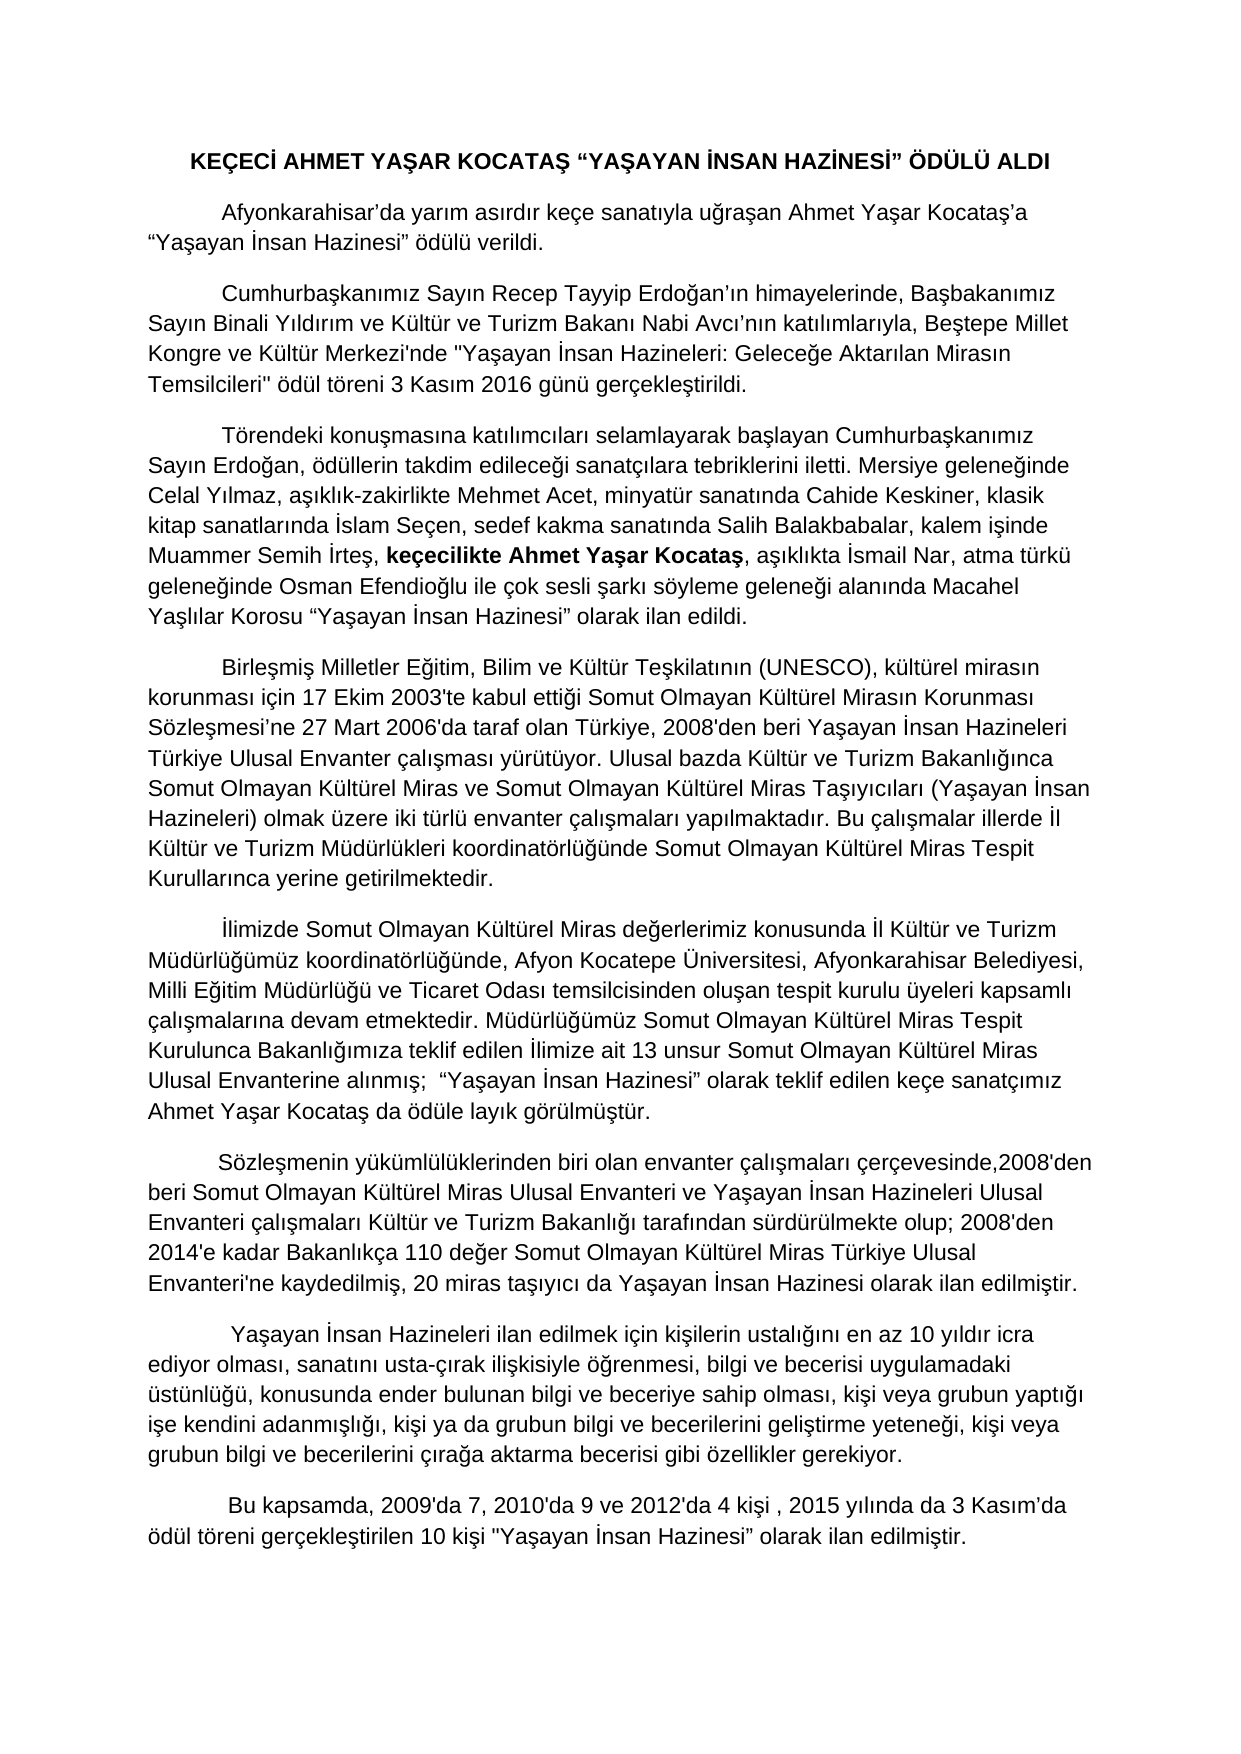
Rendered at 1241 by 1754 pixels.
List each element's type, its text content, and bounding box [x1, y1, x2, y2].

text Sözleşmenin yükümlülüklerinden biri olan envanter çalışmaları çerçevesinde,2008'den beri Somut Olmayan Kültürel Miras Ulusal Envanteri ve Yaşayan İnsan Hazineleri Ulusal Envanteri çalışmaları Kültür ve Turizm Bakanlığı tarafından sürdürülmekte olup; 2008'den 2014'e kadar Bakanlıkça 110 değer Somut Olmayan Kültürel Miras Türkiye Ulusal Envanteri'ne kaydedilmiş, 20 miras taşıyıcı da Yaşayan İnsan Hazinesi olarak ilan edilmiştir. [148, 1149, 1093, 1296]
text KEÇECİ AHMET YAŞAR KOCATAŞ “YAŞAYAN İNSAN HAZİNESİ” ÖDÜLÜ ALDI [148, 148, 1093, 174]
text Birleşmiş Milletler Eğitim, Bilim ve Kültür Teşkilatının (UNESCO), kültürel mirasın korunması için 17 Ekim 2003'te kabul ettiği Somut Olmayan Kültürel Mirasın Korunması Sözleşmesi’ne 27 Mart 2006'da taraf olan Türkiye, 2008'den beri Yaşayan İnsan Hazineleri Türkiye Ulusal Envanter çalışması yürütüyor. Ulusal bazda Kültür ve Turizm Bakanlığınca Somut Olmayan Kültürel Miras ve Somut Olmayan Kültürel Miras Taşıyıcıları (Yaşayan İnsan Hazineleri) olmak üzere iki türlü envanter çalışmaları yapılmaktadır. Bu çalışmalar illerde İl Kültür ve Turizm Müdürlükleri koordinatörlüğünde Somut Olmayan Kültürel Miras Tespit Kurullarınca yerine getirilmektedir. [148, 654, 1093, 892]
text Yaşayan İnsan Hazineleri ilan edilmek için kişilerin ustalığını en az 10 yıldır icra ediyor olması, sanatını usta-çırak ilişkisiyle öğrenmesi, bilgi ve becerisi uygulamadaki üstünlüğü, konusunda ender bulunan bilgi ve beceriye sahip olması, kişi veya grubun yaptığı işe kendini adanmışlığı, kişi ya da grubun bilgi ve becerilerini geliştirme yeteneği, kişi veya grubun bilgi ve becerilerini çırağa aktarma becerisi gibi özellikler gerekiyor. [148, 1321, 1093, 1468]
text Afyonkarahisar’da yarım asırdır keçe sanatıyla uğraşan Ahmet Yaşar Kocataş’a “Yaşayan İnsan Hazinesi” ödülü verildi. [148, 199, 1093, 255]
text Bu kapsamda, 2009'da 7, 2010'da 9 ve 2012'da 4 kişi , 2015 yılında da 3 Kasım’da ödül töreni gerçekleştirilen 10 kişi "Yaşayan İnsan Hazinesi” olarak ilan edilmiştir. [148, 1492, 1093, 1549]
text Cumhurbaşkanımız Sayın Recep Tayyip Erdoğan’ın himayelerinde, Başbakanımız Sayın Binali Yıldırım ve Kültür ve Turizm Bakanı Nabi Avcı’nın katılımlarıyla, Beştepe Millet Kongre ve Kültür Merkezi'nde "Yaşayan İnsan Hazineleri: Geleceğe Aktarılan Mirasın Temsilcileri'' ödül töreni 3 Kasım 2016 günü gerçekleştirildi. [148, 280, 1093, 397]
text Törendeki konuşmasına katılımcıları selamlayarak başlayan Cumhurbaşkanımız Sayın Erdoğan, ödüllerin takdim edileceği sanatçılara tebriklerini iletti. Mersiye geleneğinde Celal Yılmaz, aşıklık-zakirlikte Mehmet Acet, minyatür sanatında Cahide Keskiner, klasik kitap sanatlarında İslam Seçen, sedef kakma sanatında Salih Balakbabalar, kalem işinde Muammer Semih İrteş, keçecilikte Ahmet Yaşar Kocataş, aşıklıkta İsmail Nar, atma türkü geleneğinde Osman Efendioğlu ile çok sesli şarkı söyleme geleneği alanında Macahel Yaşlılar Korosu “Yaşayan İnsan Hazinesi” olarak ilan edildi. [148, 422, 1093, 629]
text İlimizde Somut Olmayan Kültürel Miras değerlerimiz konusunda İl Kültür ve Turizm Müdürlüğümüz koordinatörlüğünde, Afyon Kocatepe Üniversitesi, Afyonkarahisar Belediyesi, Milli Eğitim Müdürlüğü ve Ticaret Odası temsilcisinden oluşan tespit kurulu üyeleri kapsamlı çalışmalarına devam etmektedir. Müdürlüğümüz Somut Olmayan Kültürel Miras Tespit Kurulunca Bakanlığımıza teklif edilen İlimize ait 13 unsur Somut Olmayan Kültürel Miras Ulusal Envanterine alınmış; “Yaşayan İnsan Hazinesi” olarak teklif edilen keçe sanatçımız Ahmet Yaşar Kocataş da ödüle layık görülmüştür. [148, 916, 1093, 1124]
